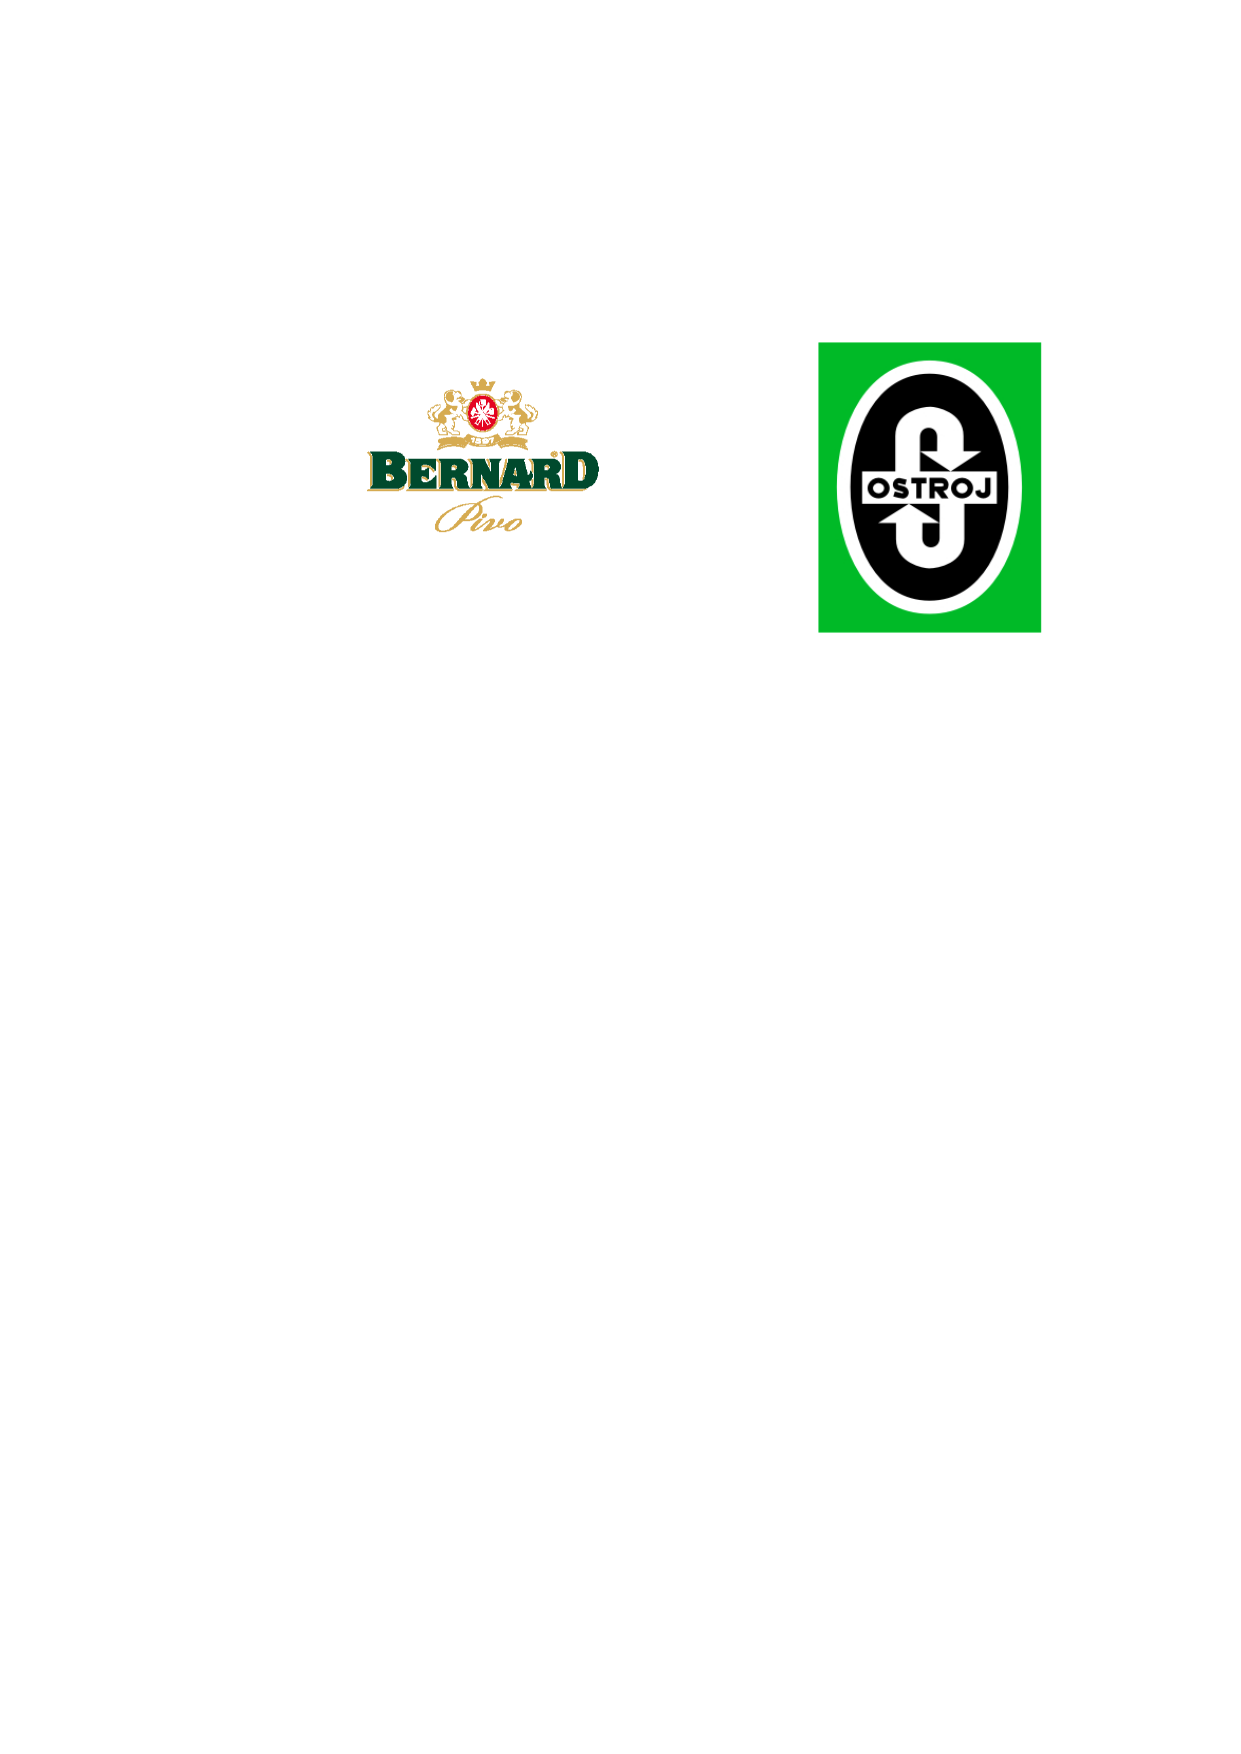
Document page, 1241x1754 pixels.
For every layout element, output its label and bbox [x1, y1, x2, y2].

picture [818, 342, 1042, 633]
